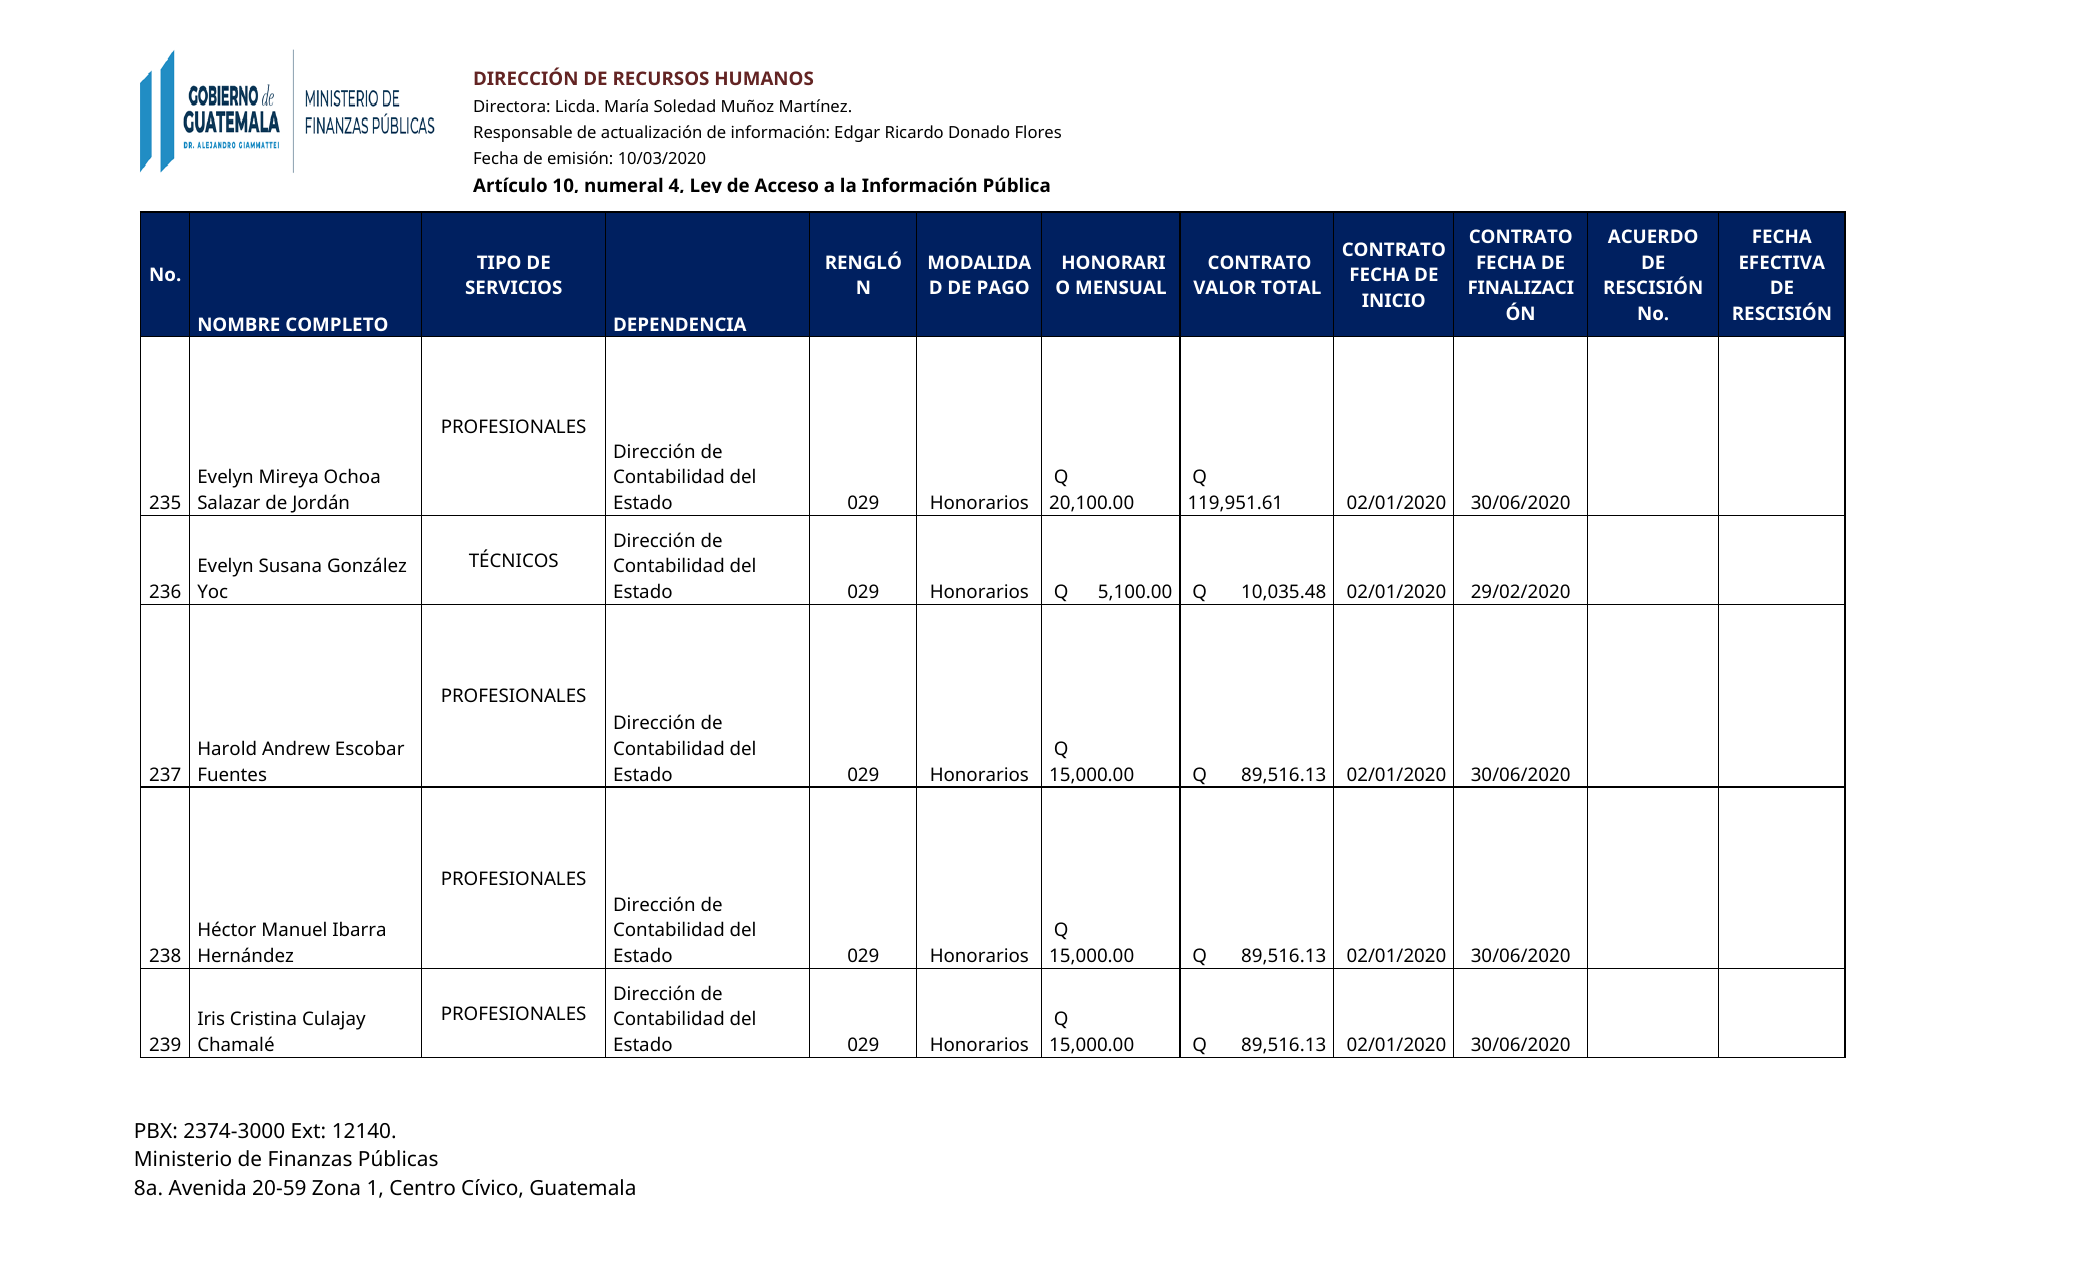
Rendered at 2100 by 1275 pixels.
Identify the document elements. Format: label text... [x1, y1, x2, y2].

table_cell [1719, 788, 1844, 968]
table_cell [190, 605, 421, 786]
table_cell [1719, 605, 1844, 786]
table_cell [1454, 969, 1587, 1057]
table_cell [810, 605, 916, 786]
table_header FECHA EFECTIVA DE RESCISIÓN [1719, 213, 1844, 336]
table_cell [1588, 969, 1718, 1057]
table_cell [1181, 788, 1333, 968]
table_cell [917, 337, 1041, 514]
table_header RENGLÓN [810, 213, 916, 336]
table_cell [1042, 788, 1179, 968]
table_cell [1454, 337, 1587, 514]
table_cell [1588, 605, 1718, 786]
table_header CONTRATO FECHA DE INICIO [1334, 213, 1453, 336]
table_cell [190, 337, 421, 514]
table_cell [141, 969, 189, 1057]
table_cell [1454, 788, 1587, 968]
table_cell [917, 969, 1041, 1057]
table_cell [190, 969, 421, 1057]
table_header DEPENDENCIA [606, 213, 809, 336]
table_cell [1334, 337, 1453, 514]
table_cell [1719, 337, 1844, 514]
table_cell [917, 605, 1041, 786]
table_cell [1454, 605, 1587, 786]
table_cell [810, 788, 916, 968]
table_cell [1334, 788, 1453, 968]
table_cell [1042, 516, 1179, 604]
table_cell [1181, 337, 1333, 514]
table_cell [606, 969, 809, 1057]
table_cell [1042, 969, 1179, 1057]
table_header CONTRATO FECHA DE FINALIZACIÓN [1454, 213, 1587, 336]
table_header TIPO DE SERVICIOS [422, 213, 605, 336]
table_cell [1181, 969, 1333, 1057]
table_header ACUERDO DE RESCISIÓN No. [1588, 213, 1718, 336]
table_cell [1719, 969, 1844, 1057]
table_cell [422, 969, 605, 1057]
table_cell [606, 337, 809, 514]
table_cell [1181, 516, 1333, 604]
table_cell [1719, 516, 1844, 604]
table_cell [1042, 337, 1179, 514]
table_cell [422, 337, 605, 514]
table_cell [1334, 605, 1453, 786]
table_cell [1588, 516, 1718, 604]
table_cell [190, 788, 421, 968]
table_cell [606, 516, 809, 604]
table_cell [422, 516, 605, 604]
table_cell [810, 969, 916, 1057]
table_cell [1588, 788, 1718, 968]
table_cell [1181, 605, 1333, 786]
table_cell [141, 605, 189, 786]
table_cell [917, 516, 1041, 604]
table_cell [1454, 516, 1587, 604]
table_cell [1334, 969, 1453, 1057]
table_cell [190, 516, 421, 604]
table_header CONTRATO VALOR TOTAL [1181, 213, 1333, 336]
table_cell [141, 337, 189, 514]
table_header NOMBRE COMPLETO [190, 213, 421, 336]
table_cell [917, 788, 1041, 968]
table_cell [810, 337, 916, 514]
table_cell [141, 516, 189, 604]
picture [132, 44, 439, 181]
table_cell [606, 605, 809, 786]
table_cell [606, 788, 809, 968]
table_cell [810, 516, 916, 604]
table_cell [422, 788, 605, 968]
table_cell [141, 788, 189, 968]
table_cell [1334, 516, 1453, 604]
table_header HONORARIO MENSUAL [1042, 213, 1179, 336]
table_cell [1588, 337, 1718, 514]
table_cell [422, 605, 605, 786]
table_header MODALIDAD DE PAGO [917, 213, 1041, 336]
table_header No. [141, 213, 189, 336]
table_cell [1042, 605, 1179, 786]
